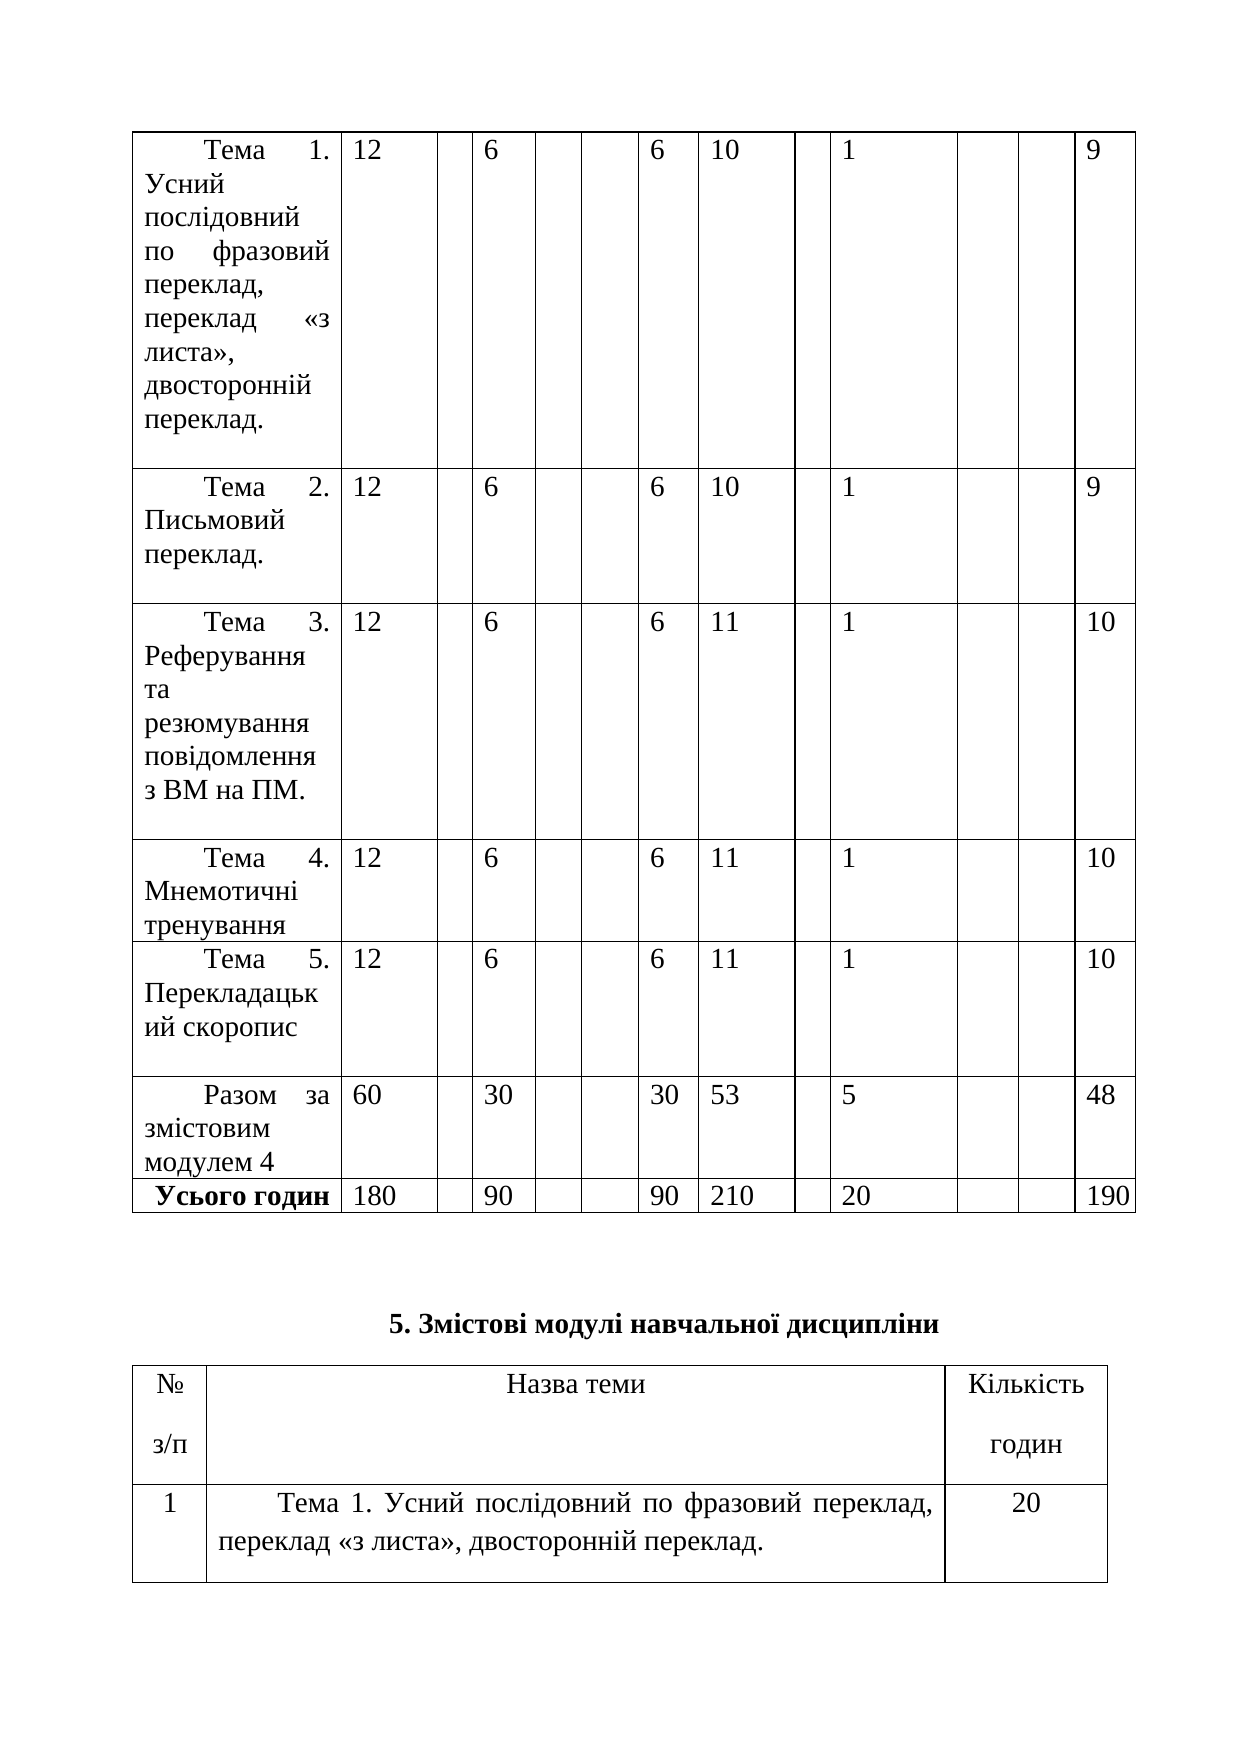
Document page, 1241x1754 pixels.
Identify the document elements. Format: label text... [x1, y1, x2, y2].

table_cell [582, 840, 638, 941]
table_cell [438, 604, 472, 839]
table_cell 90 [639, 1179, 698, 1212]
table_cell 12 [342, 133, 437, 468]
table_cell [796, 133, 830, 468]
table_cell 11 [699, 840, 794, 941]
table_header Кількість годин [946, 1366, 1107, 1484]
table_cell [582, 942, 638, 1076]
table_cell 1 [831, 469, 957, 603]
table_cell [582, 133, 638, 468]
text 5. Змістові модулі навчальної дисципліни [177, 1306, 1152, 1339]
table_cell [438, 133, 472, 468]
table_cell [958, 942, 1018, 1076]
table_cell [958, 604, 1018, 839]
table_cell 30 [639, 1077, 698, 1177]
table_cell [207, 1485, 944, 1582]
table_cell [536, 1179, 581, 1212]
table_cell [438, 1077, 472, 1177]
table_cell 6 [473, 840, 535, 941]
table_cell Усього годин [133, 1179, 341, 1212]
table_cell [796, 1179, 830, 1212]
table_cell 9 [1076, 133, 1135, 468]
table_cell 20 [831, 1179, 957, 1212]
table_cell 12 [342, 942, 437, 1076]
table_cell 10 [1076, 604, 1135, 839]
table_cell 6 [473, 469, 535, 603]
table_cell 10 [1076, 840, 1135, 941]
table_cell [958, 469, 1018, 603]
table_cell 9 [1076, 469, 1135, 603]
table_cell 90 [473, 1179, 535, 1212]
table_cell 6 [473, 604, 535, 839]
table_cell 11 [699, 604, 794, 839]
table_cell [536, 942, 581, 1076]
table_cell [536, 840, 581, 941]
table_cell [1019, 1077, 1074, 1177]
table_cell 6 [639, 942, 698, 1076]
table_cell [582, 469, 638, 603]
table_cell 30 [473, 1077, 535, 1177]
table_cell [536, 604, 581, 839]
table_cell 12 [342, 469, 437, 603]
table_cell [438, 1179, 472, 1212]
table_cell Тема 3. Реферування та резюмування повідомлення з ВМ на ПМ. [133, 604, 341, 839]
table_cell 10 [1076, 942, 1135, 1076]
table_cell [536, 133, 581, 468]
table_cell [958, 840, 1018, 941]
table_cell 6 [639, 133, 698, 468]
table_cell 48 [1076, 1077, 1135, 1177]
table_cell 6 [639, 469, 698, 603]
table_cell [1019, 942, 1074, 1076]
table_cell 10 [699, 469, 794, 603]
table_cell 53 [699, 1077, 794, 1177]
table_cell [796, 1077, 830, 1177]
table_cell Тема 1. Усний послідовний по фразовий переклад, переклад «з листа», двосторонній переклад. [133, 133, 341, 468]
table_cell [1019, 840, 1074, 941]
table_cell [438, 840, 472, 941]
table_cell [958, 1077, 1018, 1177]
table_cell 1 [831, 604, 957, 839]
table_cell [582, 604, 638, 839]
table_cell 6 [473, 133, 535, 468]
table_cell 1 [831, 133, 957, 468]
table_cell [1019, 133, 1074, 468]
table_cell Тема 5. Перекладацький скоропис [133, 942, 341, 1076]
table_cell 6 [639, 840, 698, 941]
table_cell [582, 1179, 638, 1212]
table_cell Разом за змістовим модулем 4 [133, 1077, 341, 1177]
table_cell Тема 2. Письмовий переклад. [133, 469, 341, 603]
table_cell 12 [342, 840, 437, 941]
table_header № з/п [133, 1366, 206, 1484]
table_cell 180 [342, 1179, 437, 1212]
table_cell [958, 133, 1018, 468]
table_cell Тема 4. Мнемотичні тренування [133, 840, 341, 941]
table_cell 210 [699, 1179, 794, 1212]
table_cell 6 [473, 942, 535, 1076]
table_cell [796, 942, 830, 1076]
table_cell 5 [831, 1077, 957, 1177]
table_cell [958, 1179, 1018, 1212]
table_cell 1 [831, 840, 957, 941]
table_cell [796, 840, 830, 941]
table_cell [582, 1077, 638, 1177]
table_cell [1019, 1179, 1074, 1212]
table_cell [796, 469, 830, 603]
table_cell [438, 469, 472, 603]
table_cell 60 [342, 1077, 437, 1177]
table_cell 11 [699, 942, 794, 1076]
table_cell 12 [342, 604, 437, 839]
table_cell 6 [639, 604, 698, 839]
table_cell [796, 604, 830, 839]
table_header Назва теми [207, 1366, 944, 1484]
table_cell 1 [133, 1485, 206, 1582]
table_cell [536, 1077, 581, 1177]
table_cell 190 [1076, 1179, 1135, 1212]
table_cell [438, 942, 472, 1076]
table_cell [536, 469, 581, 603]
table_cell [1019, 604, 1074, 839]
table_cell [1019, 469, 1074, 603]
table_cell 10 [699, 133, 794, 468]
table_cell 1 [831, 942, 957, 1076]
table_cell 20 [946, 1485, 1107, 1582]
